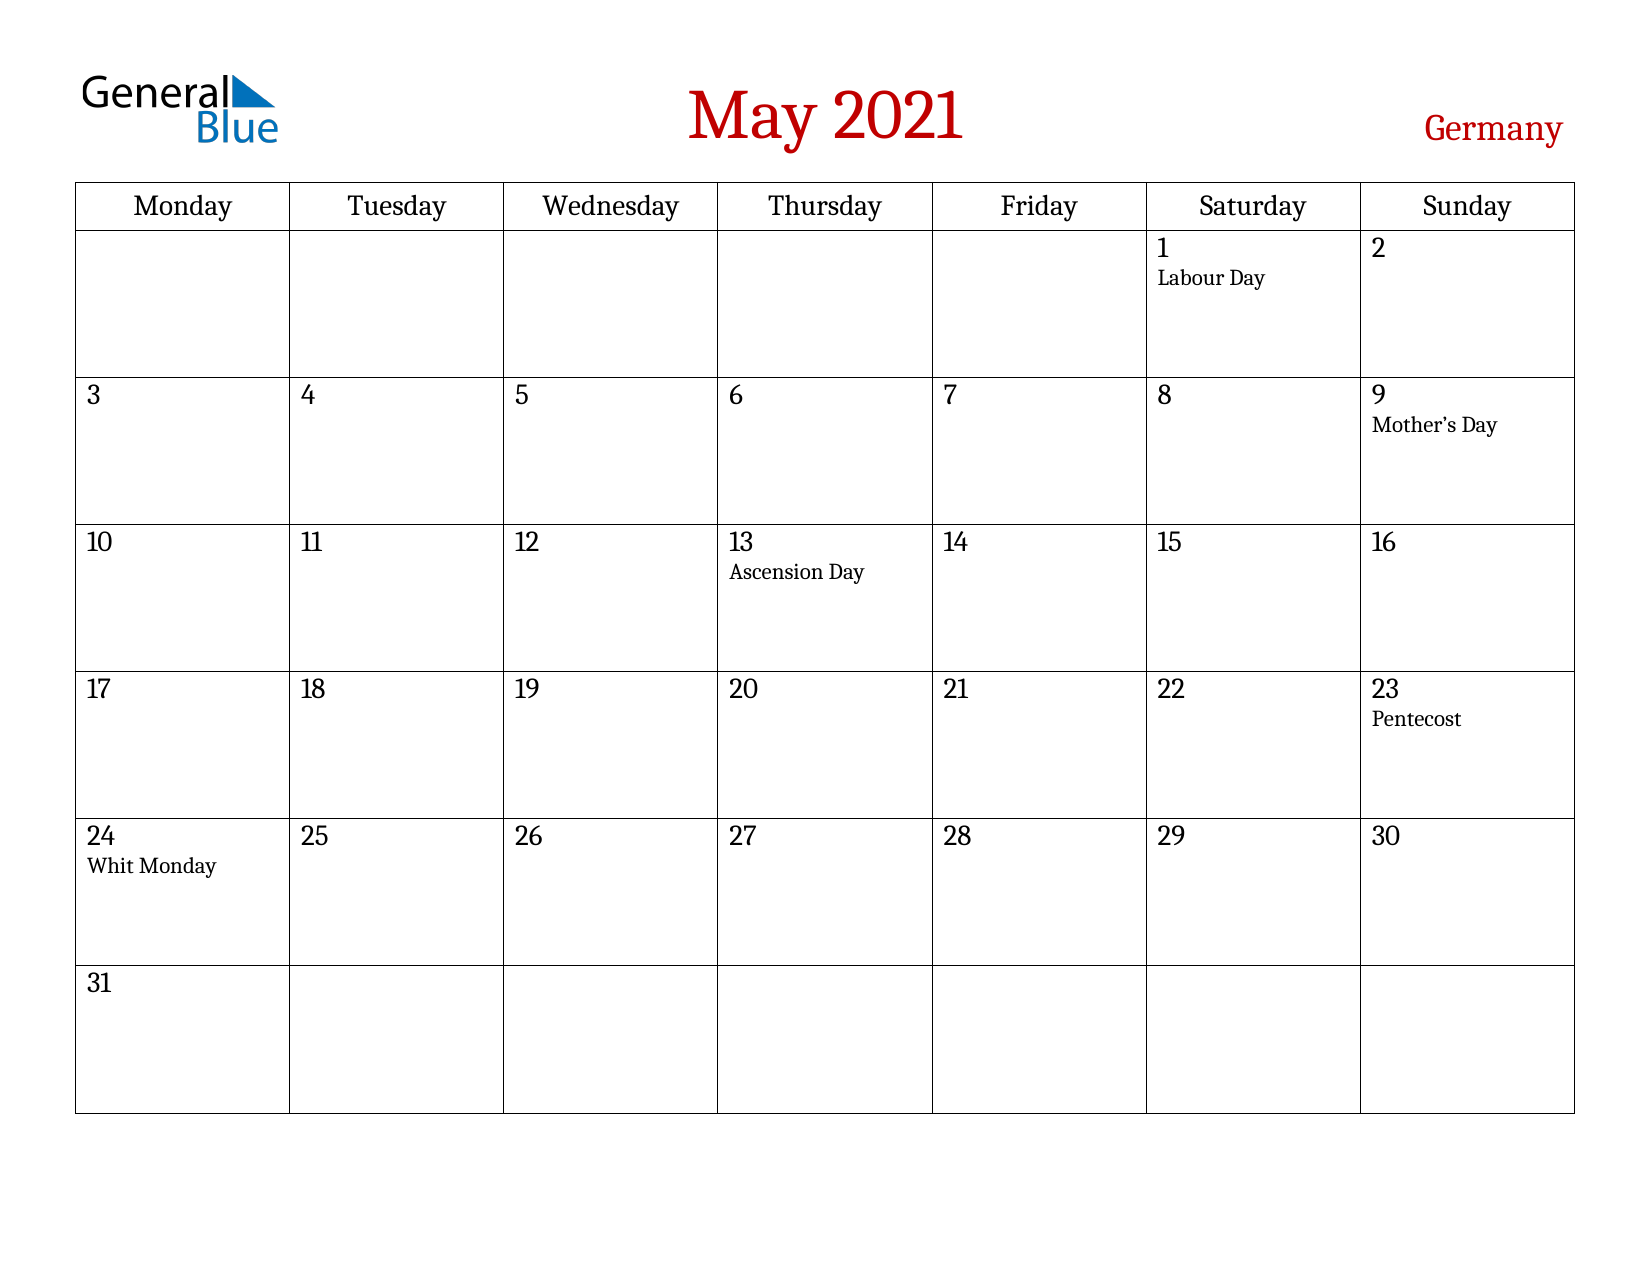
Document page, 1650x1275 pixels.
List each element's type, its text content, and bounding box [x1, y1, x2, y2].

table_cell [504, 706, 717, 818]
table_cell 13 [718, 525, 932, 559]
table_cell 16 [1361, 525, 1574, 559]
table_cell [718, 231, 932, 264]
table_cell 30 [1361, 819, 1574, 853]
table_cell Ascension Day [718, 559, 932, 671]
table_cell 25 [290, 819, 503, 853]
table_cell Wednesday [504, 183, 717, 230]
table_cell 9 [1361, 378, 1574, 412]
table_header May 2021 [504, 75, 1146, 182]
table_cell 31 [76, 966, 289, 1000]
table_cell [290, 412, 503, 524]
picture [82, 75, 278, 143]
table_cell Monday [76, 183, 289, 230]
table_cell [504, 231, 717, 264]
table_cell Labour Day [1147, 265, 1360, 377]
table_cell Saturday [1147, 183, 1360, 230]
table_cell [933, 412, 1146, 524]
table_cell Tuesday [290, 183, 503, 230]
table_cell 21 [933, 672, 1146, 706]
table_cell 23 [1361, 672, 1574, 706]
table_cell [1361, 966, 1574, 1000]
table_cell [290, 853, 503, 965]
table_cell [1147, 1000, 1360, 1112]
table_cell [718, 265, 932, 377]
table_cell [1361, 559, 1574, 671]
table_cell 26 [504, 819, 717, 853]
table_cell 4 [290, 378, 503, 412]
table_cell [290, 231, 503, 264]
table_cell Thursday [718, 183, 932, 230]
table_cell [933, 853, 1146, 965]
table_cell 28 [933, 819, 1146, 853]
table_cell 2 [1361, 231, 1574, 264]
table_cell 3 [76, 378, 289, 412]
table_cell 10 [76, 525, 289, 559]
table_cell [290, 966, 503, 1000]
table_cell [504, 265, 717, 377]
table_cell [1361, 265, 1574, 377]
table_cell [1147, 853, 1360, 965]
table_cell Mother’s Day [1361, 412, 1574, 524]
table_cell 7 [933, 378, 1146, 412]
table_cell [504, 559, 717, 671]
table_cell [76, 559, 289, 671]
table_cell [718, 1000, 932, 1112]
table_cell [933, 231, 1146, 264]
table_cell 15 [1147, 525, 1360, 559]
table_cell [933, 1000, 1146, 1112]
table_cell [290, 706, 503, 818]
table_cell [1361, 1000, 1574, 1112]
table_cell 20 [718, 672, 932, 706]
table_cell [76, 706, 289, 818]
table_cell [933, 706, 1146, 818]
table_cell [290, 1000, 503, 1112]
table_cell 27 [718, 819, 932, 853]
table_cell 14 [933, 525, 1146, 559]
table_cell [290, 559, 503, 671]
table_cell 5 [504, 378, 717, 412]
table_cell [504, 412, 717, 524]
table_cell [1147, 966, 1360, 1000]
table_cell 22 [1147, 672, 1360, 706]
table_cell 17 [76, 672, 289, 706]
table_cell [1147, 559, 1360, 671]
table_cell 6 [718, 378, 932, 412]
table_cell 24 [76, 819, 289, 853]
table_cell [1147, 706, 1360, 818]
table_cell 12 [504, 525, 717, 559]
table_cell [76, 412, 289, 524]
table_cell [504, 966, 717, 1000]
table_cell [1361, 853, 1574, 965]
table_cell 29 [1147, 819, 1360, 853]
table_cell [76, 231, 289, 264]
table_cell [933, 559, 1146, 671]
table_cell [718, 412, 932, 524]
table_cell 1 [1147, 231, 1360, 264]
table_cell Friday [933, 183, 1146, 230]
table_cell [933, 265, 1146, 377]
table_cell Sunday [1361, 183, 1574, 230]
table_cell 11 [290, 525, 503, 559]
table_cell 19 [504, 672, 717, 706]
table_cell Whit Monday [76, 853, 289, 965]
table_cell [504, 1000, 717, 1112]
table_cell [718, 966, 932, 1000]
table_cell [76, 265, 289, 377]
table_cell [290, 265, 503, 377]
table_cell [76, 1000, 289, 1112]
table_cell [718, 853, 932, 965]
table_header Germany [1146, 75, 1574, 182]
table_cell [1147, 412, 1360, 524]
table_cell 18 [290, 672, 503, 706]
table_cell Pentecost [1361, 706, 1574, 818]
table_cell [718, 706, 932, 818]
table_header [76, 75, 503, 182]
table_cell [504, 853, 717, 965]
table_cell 8 [1147, 378, 1360, 412]
table_cell [933, 966, 1146, 1000]
